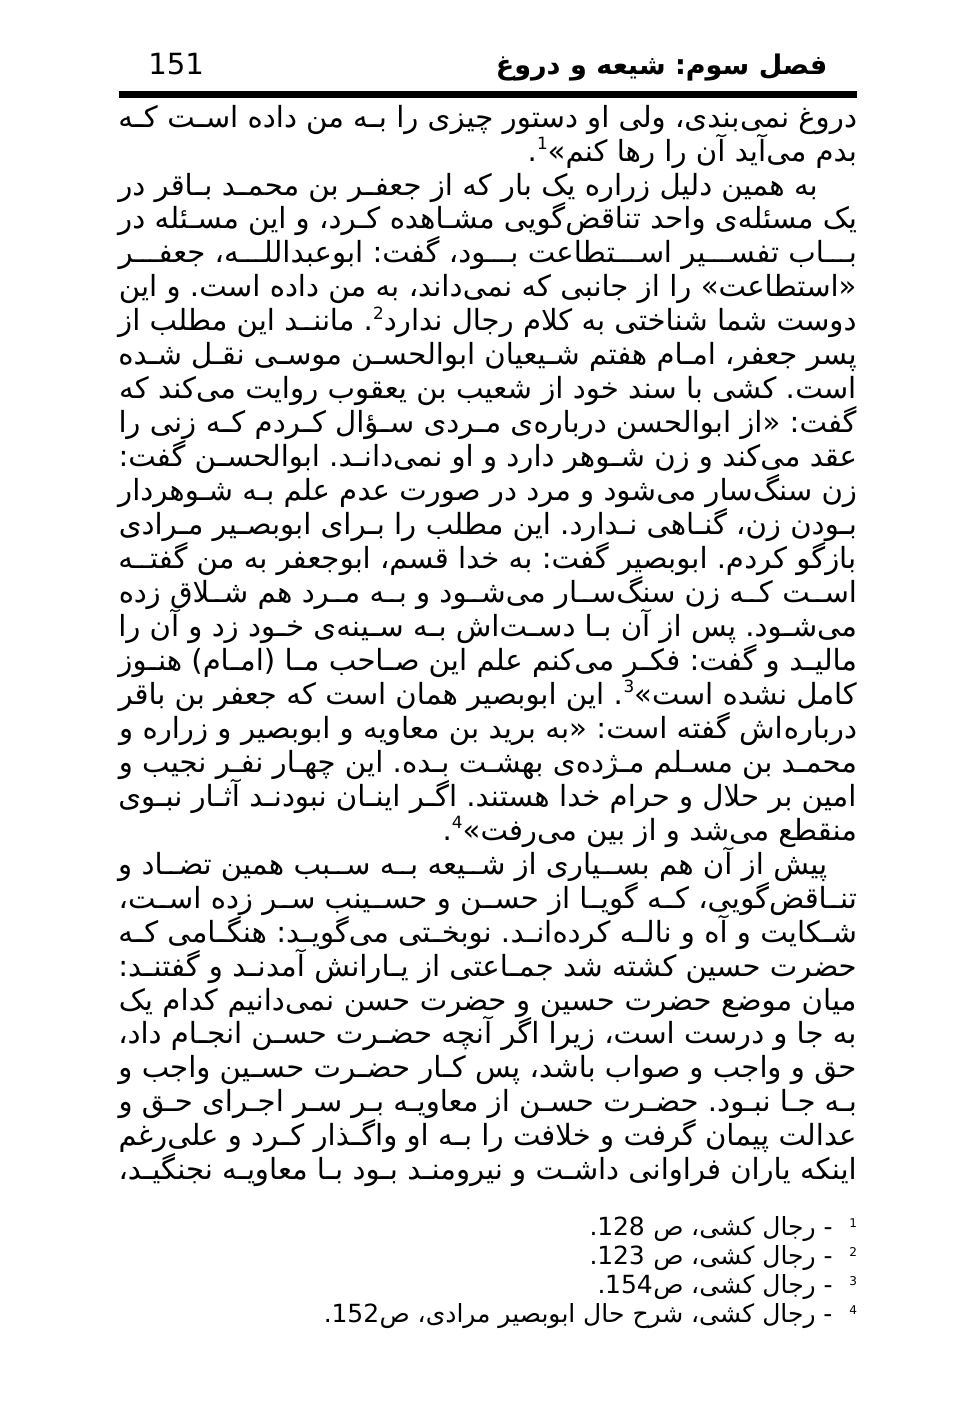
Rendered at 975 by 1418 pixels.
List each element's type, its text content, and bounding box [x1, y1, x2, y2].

text به همین دلیل زراره یک بار که از جعفر بن محمد باقر در یک مسئله‌ی واحد تناقض‌گویی مشاهده کرد، و این مسئله در باب تفسیر استطاعت بود، گفت: ابوعبدالله، جعفر «استطاعت» را از جانبی که نمی‌داند، به من داده است. و این دوست شما شناختی به کلام رجال ندارد. مانند این مطلب از پسر جعفر، امام هفتم شیعیان ابوالحسن موسی نقل شده است. کشی با سند خود از شعیب بن یعقوب روایت می‌کند که گفت: «از ابوالحسن درباره‌ی مردی سؤال کردم که زنی را عقد می‌کند و زن شوهر دارد و او نمی‌داند. ابوالحسن گفت: زن سنگ‌سار می‌شود و مرد در صورت عدم علم به شوهردار ‌بودن زن، گناهی ندارد. این مطلب را برای ابوبصیر مرادی بازگو کردم. ابوبصیر گفت: به خدا قسم، ابوجعفر به من گفته است که زن سنگ‌سار می‌شود و به مرد هم شلاق زده می‌شود. پس از آن با دست‌اش به سینه‌ی خود زد و آن را مالید و گفت: فکر می‌کنم علم این صاحب ما (امام) هنوز کامل نشده است». این ابوبصیر همان است که جعفر بن باقر درباره‌اش گفته است: «به برید بن معاویه و ابوبصیر و زراره و محمد بن مسلم مژده‌ی بهشت بده. این چهار نفر نجیب و امین بر حلال و حرام خدا هستند. اگر اینان نبودند آثار نبوی منقطع می‌شد و از بین می‌رفت». [118, 168, 857, 847]
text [118, 100, 857, 168]
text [118, 847, 857, 1187]
